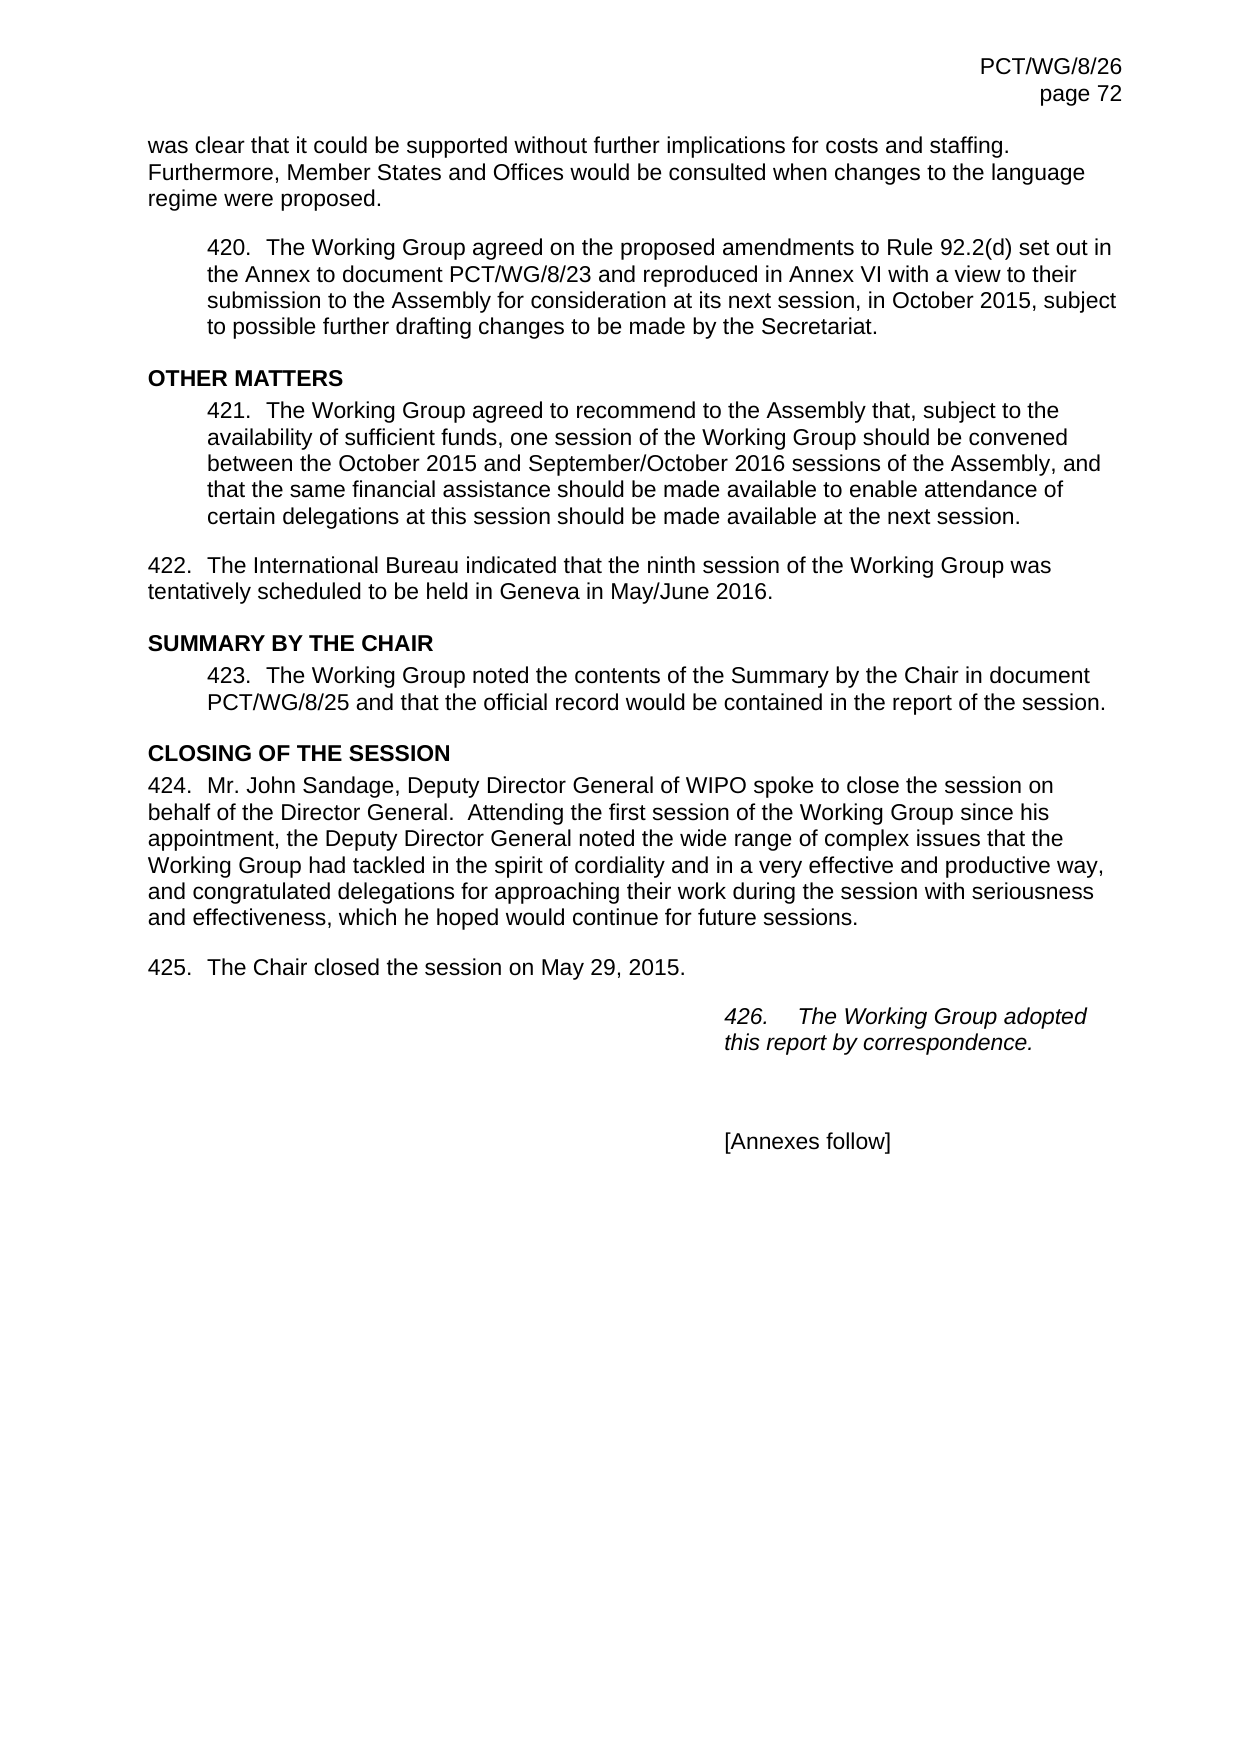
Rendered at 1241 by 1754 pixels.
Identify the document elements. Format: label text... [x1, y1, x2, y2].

subtitle Closing of the Session [148, 740, 1122, 766]
text The Chair closed the session on May 29, 2015. [148, 953, 1122, 980]
text The International Bureau indicated that the ninth session of the Working Group was tentatively scheduled to be held in Geneva in May/June 2016. [148, 552, 1122, 604]
text The Working Group agreed to recommend to the Assembly that, subject to the availability of sufficient funds, one session of the Working Group should be convened between the October 2015 and September/October 2016 sessions of the Assembly, and that the same financial assistance should be made available to enable attendance of certain delegations at this session should be made available at the next session. [207, 397, 1122, 529]
list [Annexes follow] [724, 1128, 1122, 1154]
text The Working Group adopted this report by correspondence. [724, 1003, 1122, 1056]
text Mr. John Sandage, Deputy Director General of WIPO spoke to close the session on behalf of the Director General. Attending the first session of the Working Group since his appointment, the Deputy Director General noted the wide range of complex issues that the Working Group had tackled in the spirit of cordiality and in a very effective and productive way, and congratulated delegations for approaching their work during the session with seriousness and effectiveness, which he hoped would continue for future sessions. [148, 772, 1122, 931]
subtitle Summary by the Chair [148, 629, 1122, 656]
subtitle Other Matters [148, 364, 1122, 391]
list was clear that it could be supported without further implications for costs and staffing. Furthermore, Member States and Offices would be consulted when changes to the language regime were proposed. [148, 132, 1122, 211]
text The Working Group agreed on the proposed amendments to Rule 92.2(d) set out in the Annex to document PCT/WG/8/23 and reproduced in Annex VI with a view to their submission to the Assembly for consideration at its next session, in October 2015, subject to possible further drafting changes to be made by the Secretariat. [207, 234, 1122, 339]
text The Working Group noted the contents of the Summary by the Chair in document PCT/WG/8/25 and that the official record would be contained in the report of the session. [207, 662, 1122, 715]
